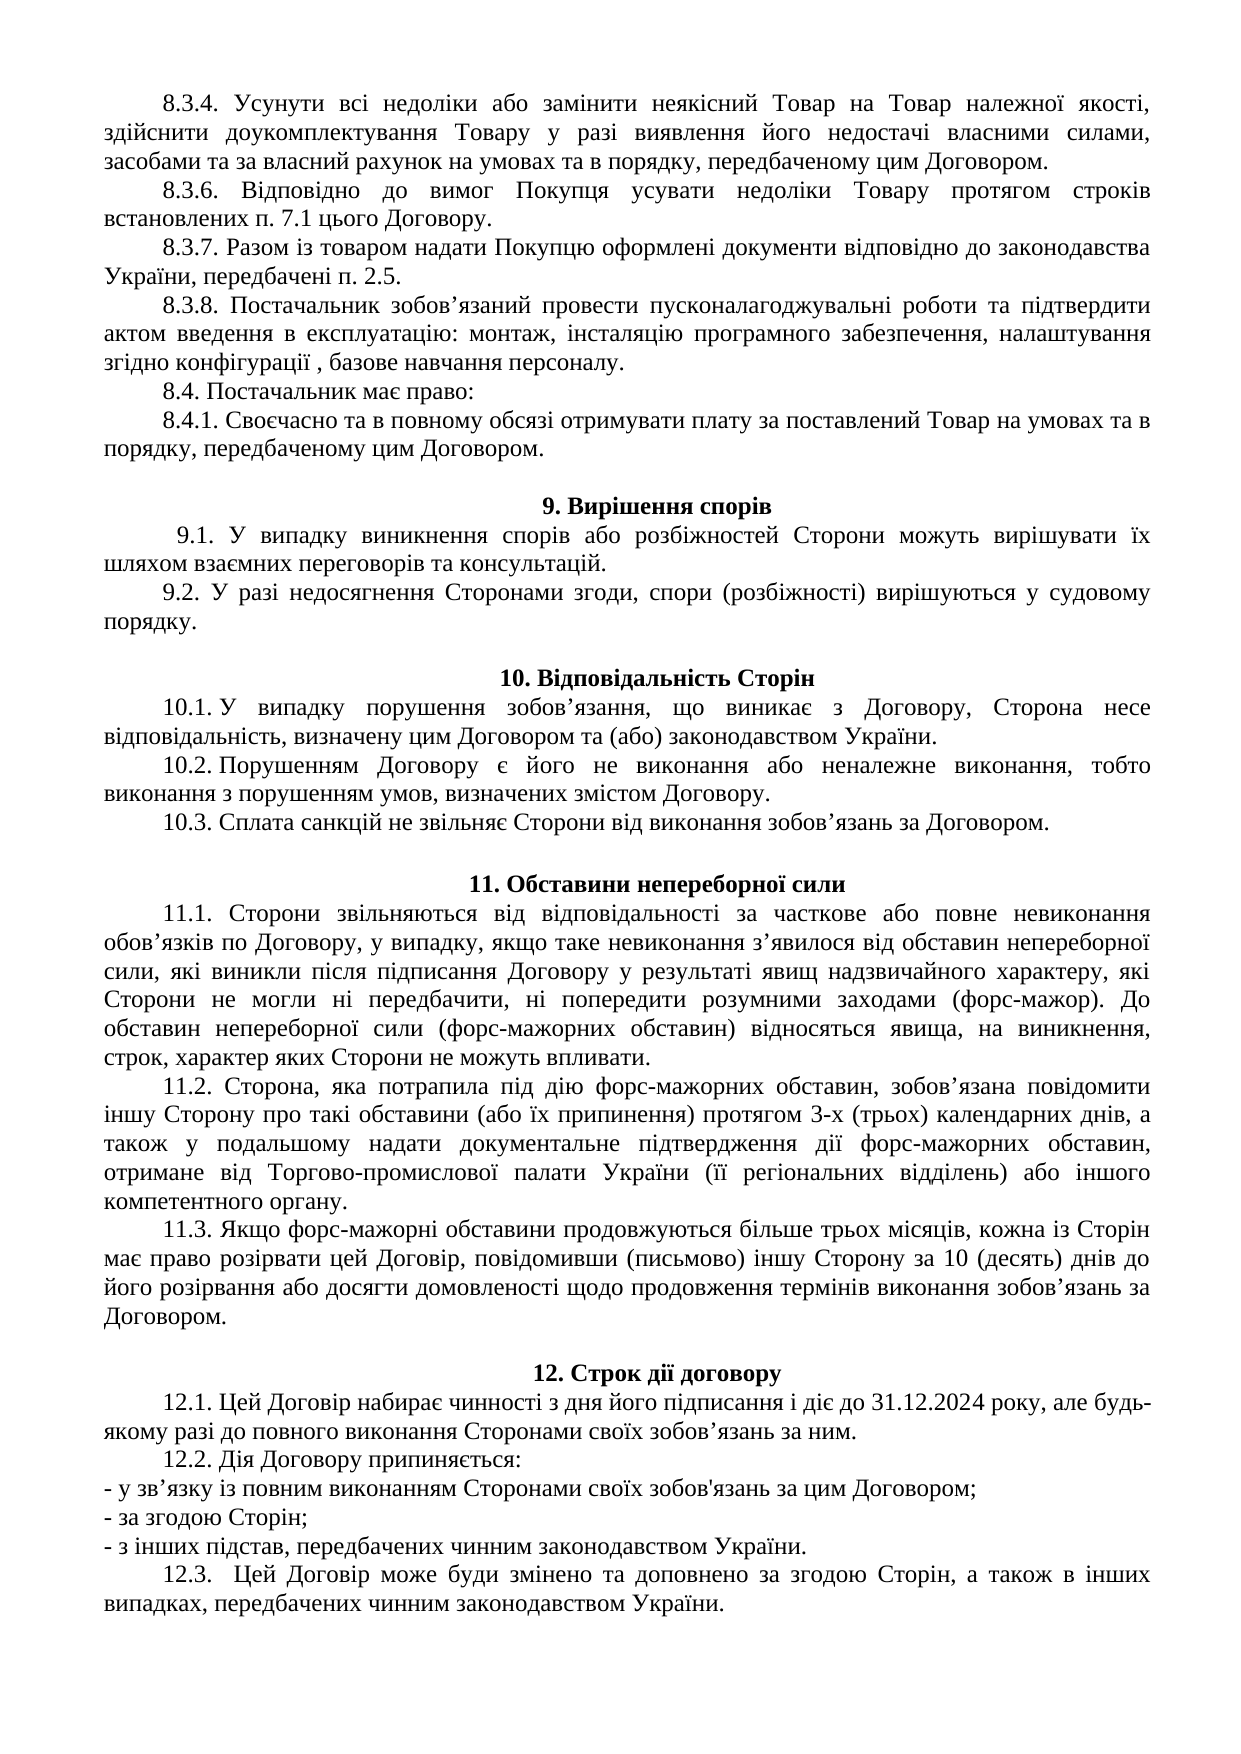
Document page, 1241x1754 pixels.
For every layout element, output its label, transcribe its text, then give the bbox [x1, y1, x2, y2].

text 12.3. Цей Договір може буди змінено та доповнено за згодою Сторін, а також в інших випадках, передбачених чинним законодавством України. [103, 1559, 1152, 1617]
text 11.2. Сторона, яка потрапила під дію форс-мажорних обставин, зобов’язана повідомити іншу Сторону про такі обставини (або їх припинення) протягом 3-х (трьох) календарних днів, а також у подальшому надати документальне підтвердження дії форс-мажорних обставин, отримане від Торгово-промислової палати України (її регіональних відділень) або іншого компетентного органу. [103, 1071, 1152, 1214]
text - з інших підстав, передбачених чинним законодавством України. [103, 1531, 1152, 1559]
text 9.2. У разі недосягнення Сторонами згоди, спори (розбіжності) вирішуються у судовому порядку. [103, 577, 1152, 635]
text 10. Відповідальність Cторін [103, 663, 1152, 692]
text 8.4. Постачальник має право: [103, 376, 1152, 405]
text 8.3.4. Усунути всі недоліки або замінити неякісний Товар на Товар належної якості, здійснити доукомплектування Товару у разі виявлення його недостачі власними силами, засобами та за власний рахунок на умовах та в порядку, передбаченому цим Договором. [103, 88, 1152, 175]
text 9.1. У випадку виникнення спорів або розбіжностей Сторони можуть вирішувати їх шляхом взаємних переговорів та консультацій. [103, 520, 1152, 577]
text 12.1. Цей Договір набирає чинності з дня його підписання і діє до 31.12.2024 року, але будь-якому разі до повного виконання Сторонами своїх зобов’язань за ним. [103, 1387, 1152, 1444]
text 10.3. Сплата санкцій не звільняє Сторони від виконання зобов’язань за Договором. [103, 807, 1152, 836]
text 10.1. У випадку порушення зобов’язання, що виникає з Договору, Сторона несе відповідальність, визначену цим Договором та (або) законодавством України. [103, 692, 1152, 750]
text 8.4.1. Своєчасно та в повному обсязі отримувати плату за поставлений Товар на умовах та в порядку, передбаченому цим Договором. [103, 405, 1152, 462]
text 12. Строк дії договору [103, 1358, 1152, 1387]
text 9. Вирішення спорів [103, 491, 1152, 520]
text - у зв’язку із повним виконанням Сторонами своїх зобов'язань за цим Договором; [103, 1473, 1152, 1502]
text 11.3. Якщо форс-мажорні обставини продовжуються більше трьох місяців, кожна із Сторін має право розірвати цей Договір, повідомивши (письмово) іншу Сторону за 10 (десять) днів до його розірвання або досягти домовленості щодо продовження термінів виконання зобов’язань за Договором. [103, 1214, 1152, 1329]
text 11.1. Сторони звільняються від відповідальності за часткове або повне невиконання обов’язків по Договору, у випадку, якщо таке невиконання з’явилося від обставин непереборної сили, які виникли після підписання Договору у результаті явищ надзвичайного характеру, які Сторони не могли ні передбачити, ні попередити розумними заходами (форс-мажор). До обставин непереборної сили (форс-мажорних обставин) відносяться явища, на виникнення, строк, характер яких Сторони не можуть впливати. [103, 898, 1152, 1071]
text 11. Обставини непереборної сили [103, 869, 1152, 898]
text 10.2. Порушенням Договору є його не виконання або неналежне виконання, тобто виконання з порушенням умов, визначених змістом Договору. [103, 750, 1152, 807]
text - за згодою Сторін; [103, 1502, 1152, 1531]
text 12.2. Дія Договору припиняється: [103, 1444, 1152, 1473]
text 8.3.7. Разом із товаром надати Покупцю оформлені документи відповідно до законодавства України, передбачені п. 2.5. [103, 232, 1152, 290]
text 8.3.8. Постачальник зобов’язаний провести пусконалагоджувальні роботи та підтвердити актом введення в експлуатацію: монтаж, інсталяцію програмного забезпечення, налаштування згідно конфігурації , базове навчання персоналу. [103, 290, 1152, 376]
text 8.3.6. Відповідно до вимог Покупця усувати недоліки Товару протягом строків встановлених п. 7.1 цього Договору. [103, 175, 1152, 232]
